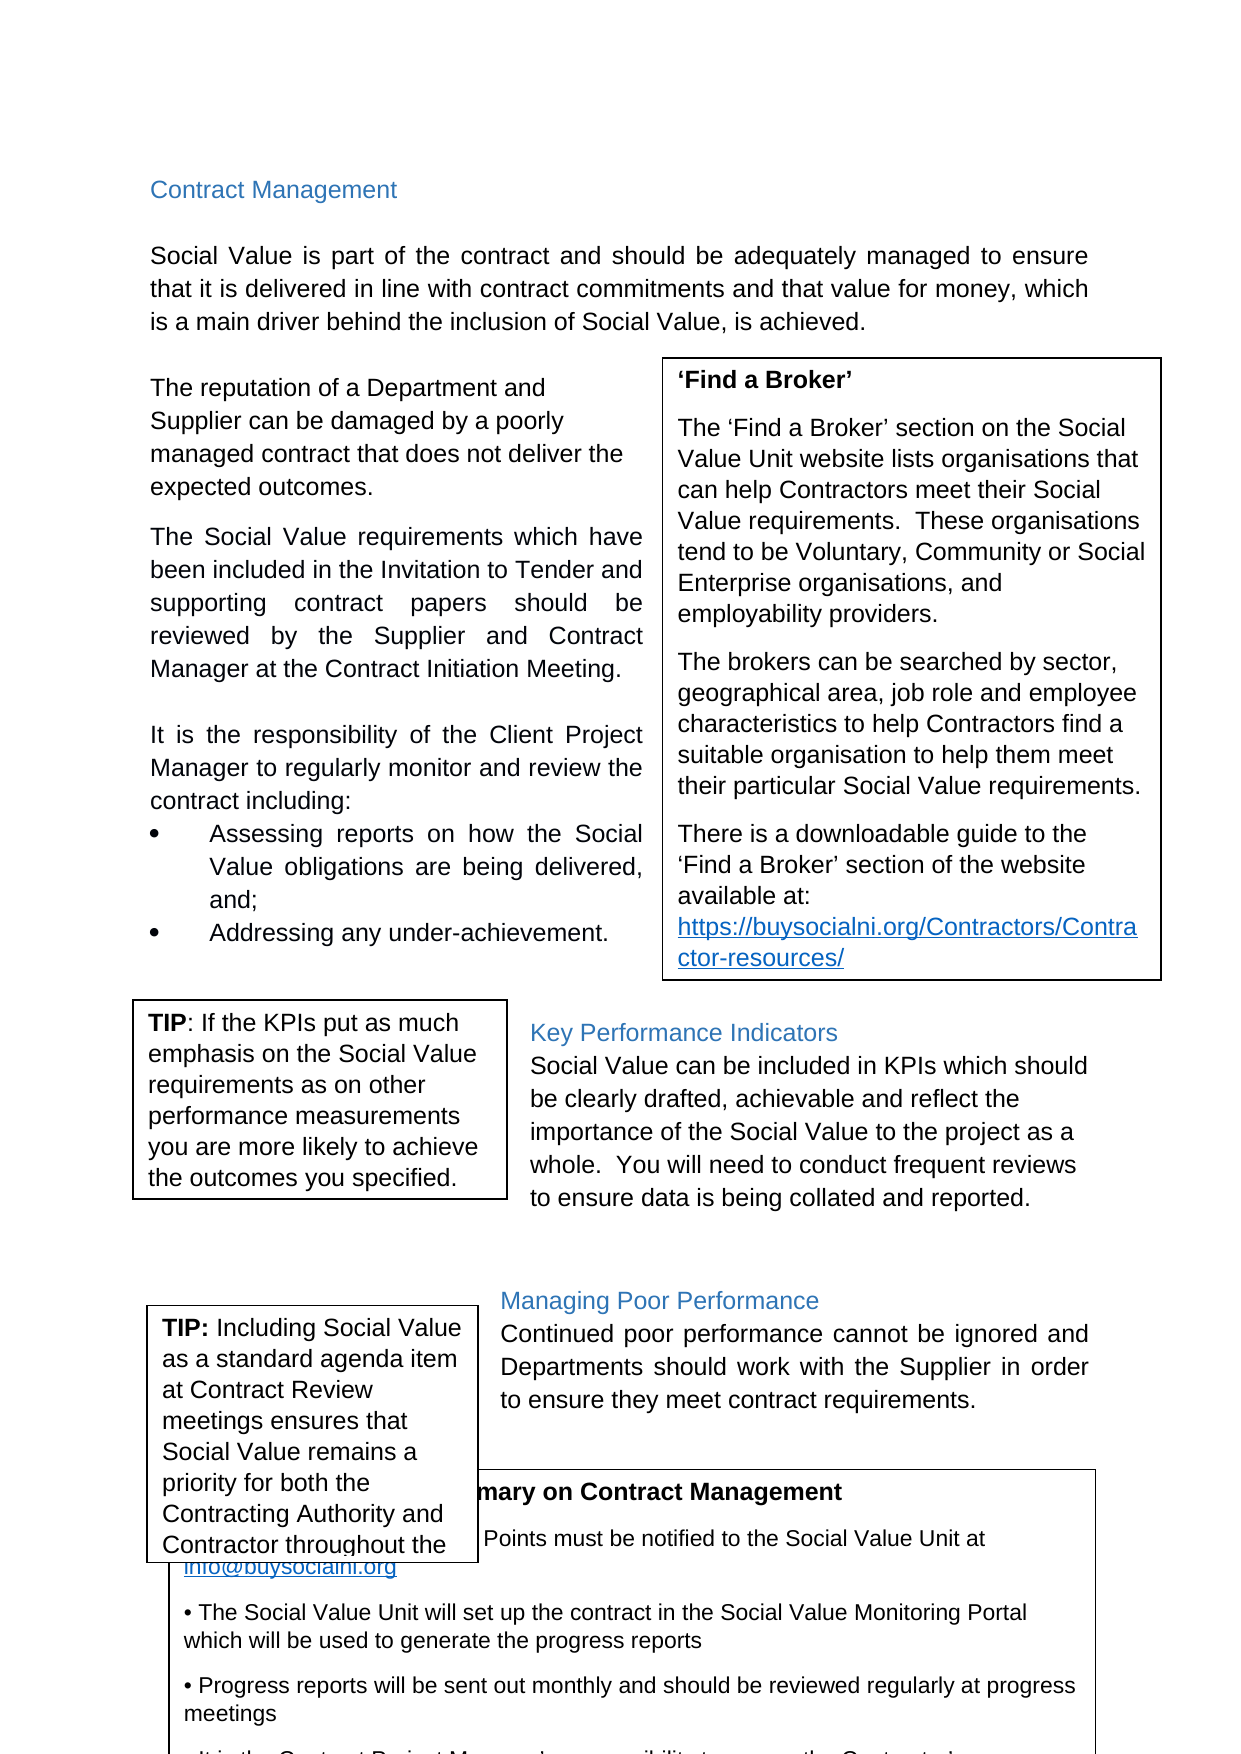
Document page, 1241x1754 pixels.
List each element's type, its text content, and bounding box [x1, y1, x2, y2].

text Social Value is part of the contract and should be adequately managed to ensure that it is delivered in line with contract commitments and that value for money, which is a main driver behind the inclusion of Social Value, is achieved. [150, 241, 1090, 336]
text The Social Value requirements which have been included in the Invitation to Tender and supporting contract papers should be reviewed by the Supplier and Contract Manager at the Contract Initiation Meeting. [150, 522, 662, 683]
list Addressing any under-achievement. [150, 918, 662, 947]
text Social Value can be included in KPIs which should be clearly drafted, achievable and reflect the importance of the Social Value to the project as a whole. You will need to conduct frequent reviews to ensure data is being collated and reported. [150, 1051, 1090, 1212]
subtitle Contract Management [150, 175, 1090, 204]
subtitle Key Performance Indicators [508, 1018, 1090, 1046]
text Continued poor performance cannot be ignored and Departments should work with the Supplier in order to ensure they meet contract requirements. [479, 1319, 1090, 1414]
list Assessing reports on how the Social Value obligations are being delivered, and; [150, 819, 662, 914]
text The reputation of a Department and Supplier can be damaged by a poorly managed contract that does not deliver the expected outcomes. [150, 373, 662, 501]
text It is the responsibility of the Client Project Manager to regularly monitor and review the contract including: [150, 720, 662, 815]
subtitle Managing Poor Performance [150, 1286, 1090, 1315]
